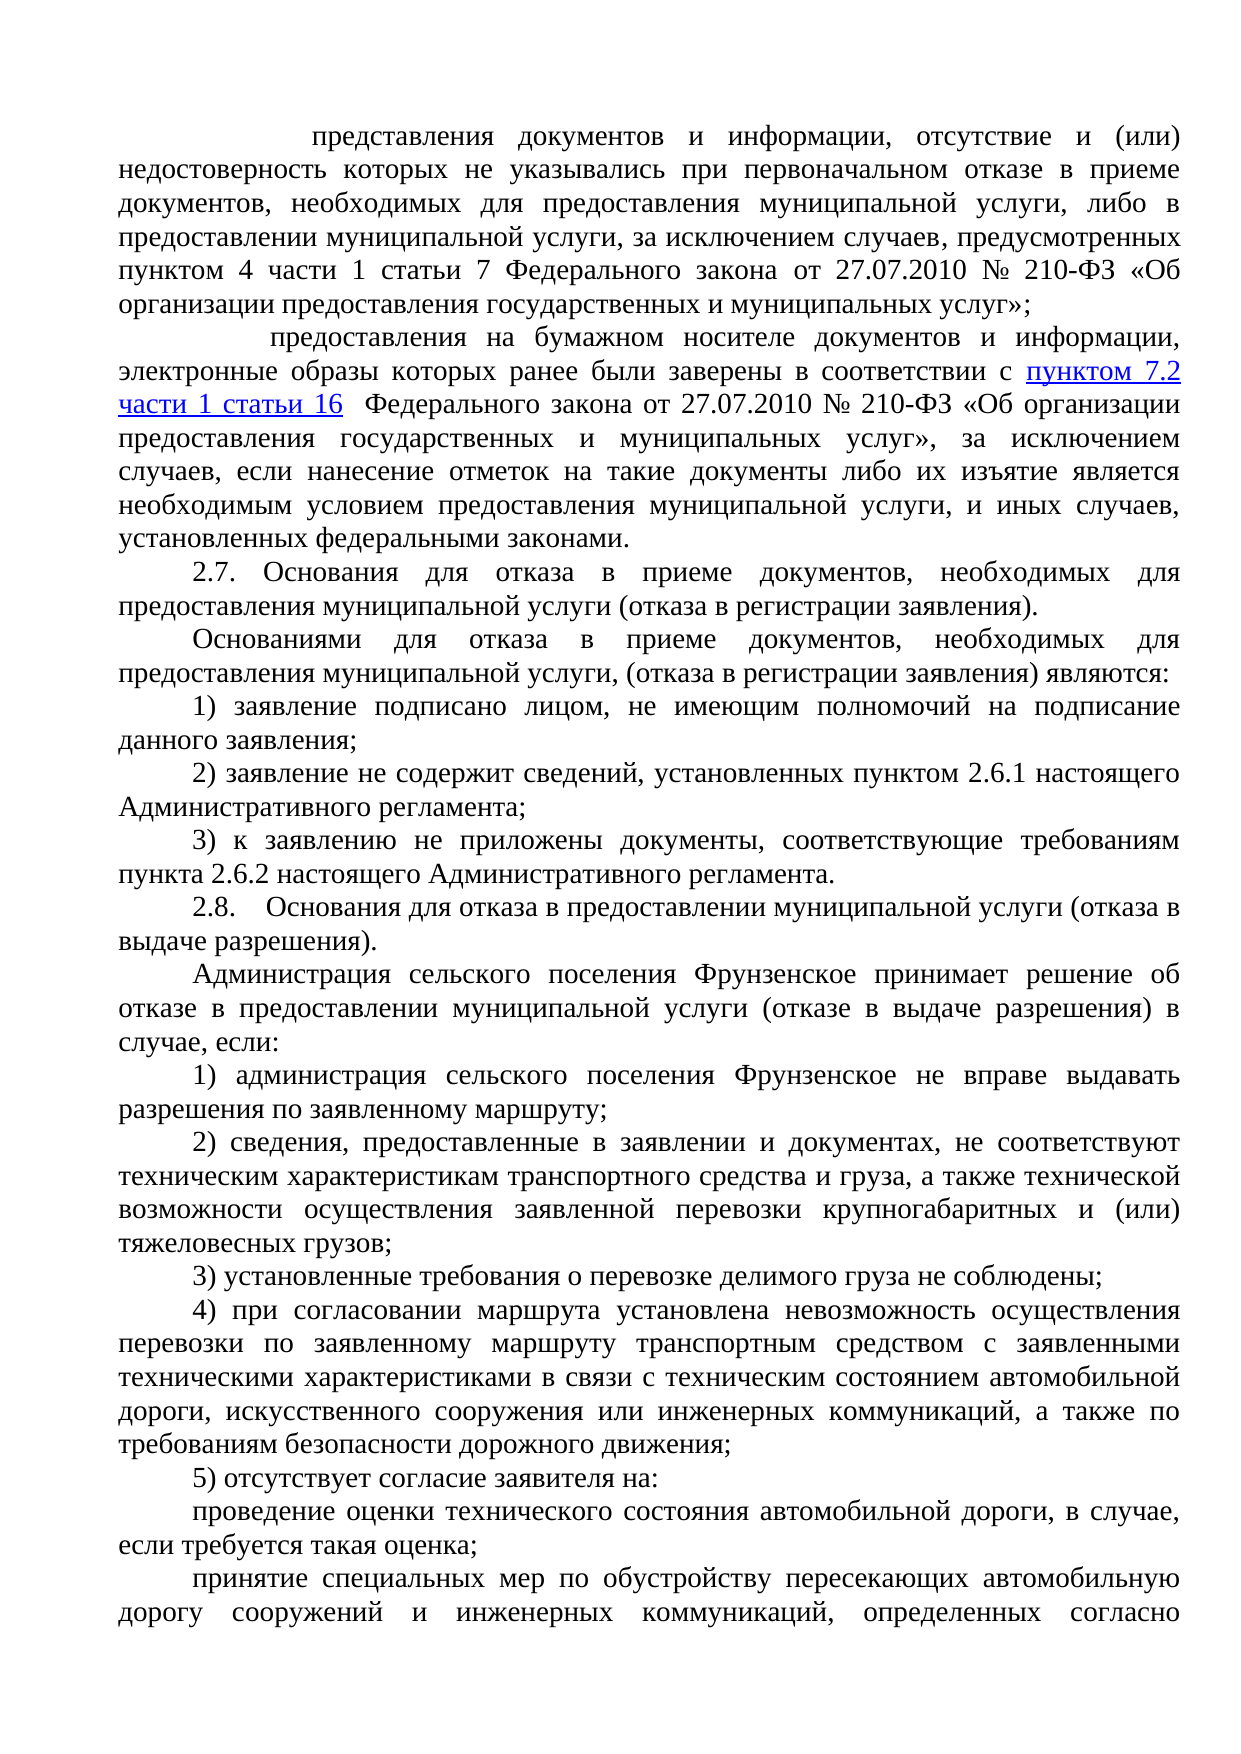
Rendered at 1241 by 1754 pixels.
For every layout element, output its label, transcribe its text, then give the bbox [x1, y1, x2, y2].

text 3) к заявлению не приложены документы, соответствующие требованиям пункта 2.6.2 настоящего Административного регламента. [118, 822, 1181, 889]
text 1) заявление подписано лицом, не имеющим полномочий на подписание данного заявления; [118, 688, 1181, 755]
text 4) при согласовании маршрута установлена невозможность осуществления перевозки по заявленному маршруту транспортным средством с заявленными техническими характеристиками в связи с техническим состоянием автомобильной дороги, искусственного сооружения или инженерных коммуникаций, а также по требованиям безопасности дорожного движения; [118, 1292, 1181, 1460]
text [118, 1560, 1181, 1627]
text 2.8. Основания для отказа в предоставлении муниципальной услуги (отказа в выдаче разрешения). [118, 889, 1181, 957]
text представления документов и информации, отсутствие и (или) недостоверность которых не указывались при первоначальном отказе в приеме документов, необходимых для предоставления муниципальной услуги, либо в предоставлении муниципальной услуги, за исключением случаев, предусмотренных пунктом 4 части 1 статьи 7 Федерального закона от 27.07.2010 № 210-ФЗ «Об организации предоставления государственных и муниципальных услуг»; [118, 118, 1181, 319]
text 2) заявление не содержит сведений, установленных пунктом 2.6.1 настоящего Административного регламента; [118, 755, 1181, 822]
text 3) установленные требования о перевозке делимого груза не соблюдены; [118, 1258, 1181, 1292]
text 2) сведения, предоставленные в заявлении и документах, не соответствуют техническим характеристикам транспортного средства и груза, а также технической возможности осуществления заявленной перевозки крупногабаритных и (или) тяжеловесных грузов; [118, 1124, 1181, 1258]
text 1) администрация сельского поселения Фрунзенское не вправе выдавать разрешения по заявленному маршруту; [118, 1057, 1181, 1124]
text проведение оценки технического состояния автомобильной дороги, в случае, если требуется такая оценка; [118, 1493, 1181, 1560]
text 2.7. Основания для отказа в приеме документов, необходимых для предоставления муниципальной услуги (отказа в регистрации заявления). [118, 554, 1181, 621]
text 5) отсутствует согласие заявителя на: [118, 1460, 1181, 1493]
text Основаниями для отказа в приеме документов, необходимых для предоставления муниципальной услуги, (отказа в регистрации заявления) являются: [118, 621, 1181, 688]
text предоставления на бумажном носителе документов и информации, электронные образы которых ранее были заверены в соответствии с пунктом 7.2 части 1 статьи 16 Федерального закона от 27.07.2010 № 210-ФЗ «Об организации предоставления государственных и муниципальных услуг», за исключением случаев, если нанесение отметок на такие документы либо их изъятие является необходимым условием предоставления муниципальной услуги, и иных случаев, установленных федеральными законами. [118, 319, 1181, 554]
text Администрация сельского поселения Фрунзенское принимает решение об отказе в предоставлении муниципальной услуги (отказе в выдаче разрешения) в случае, если: [118, 957, 1181, 1057]
